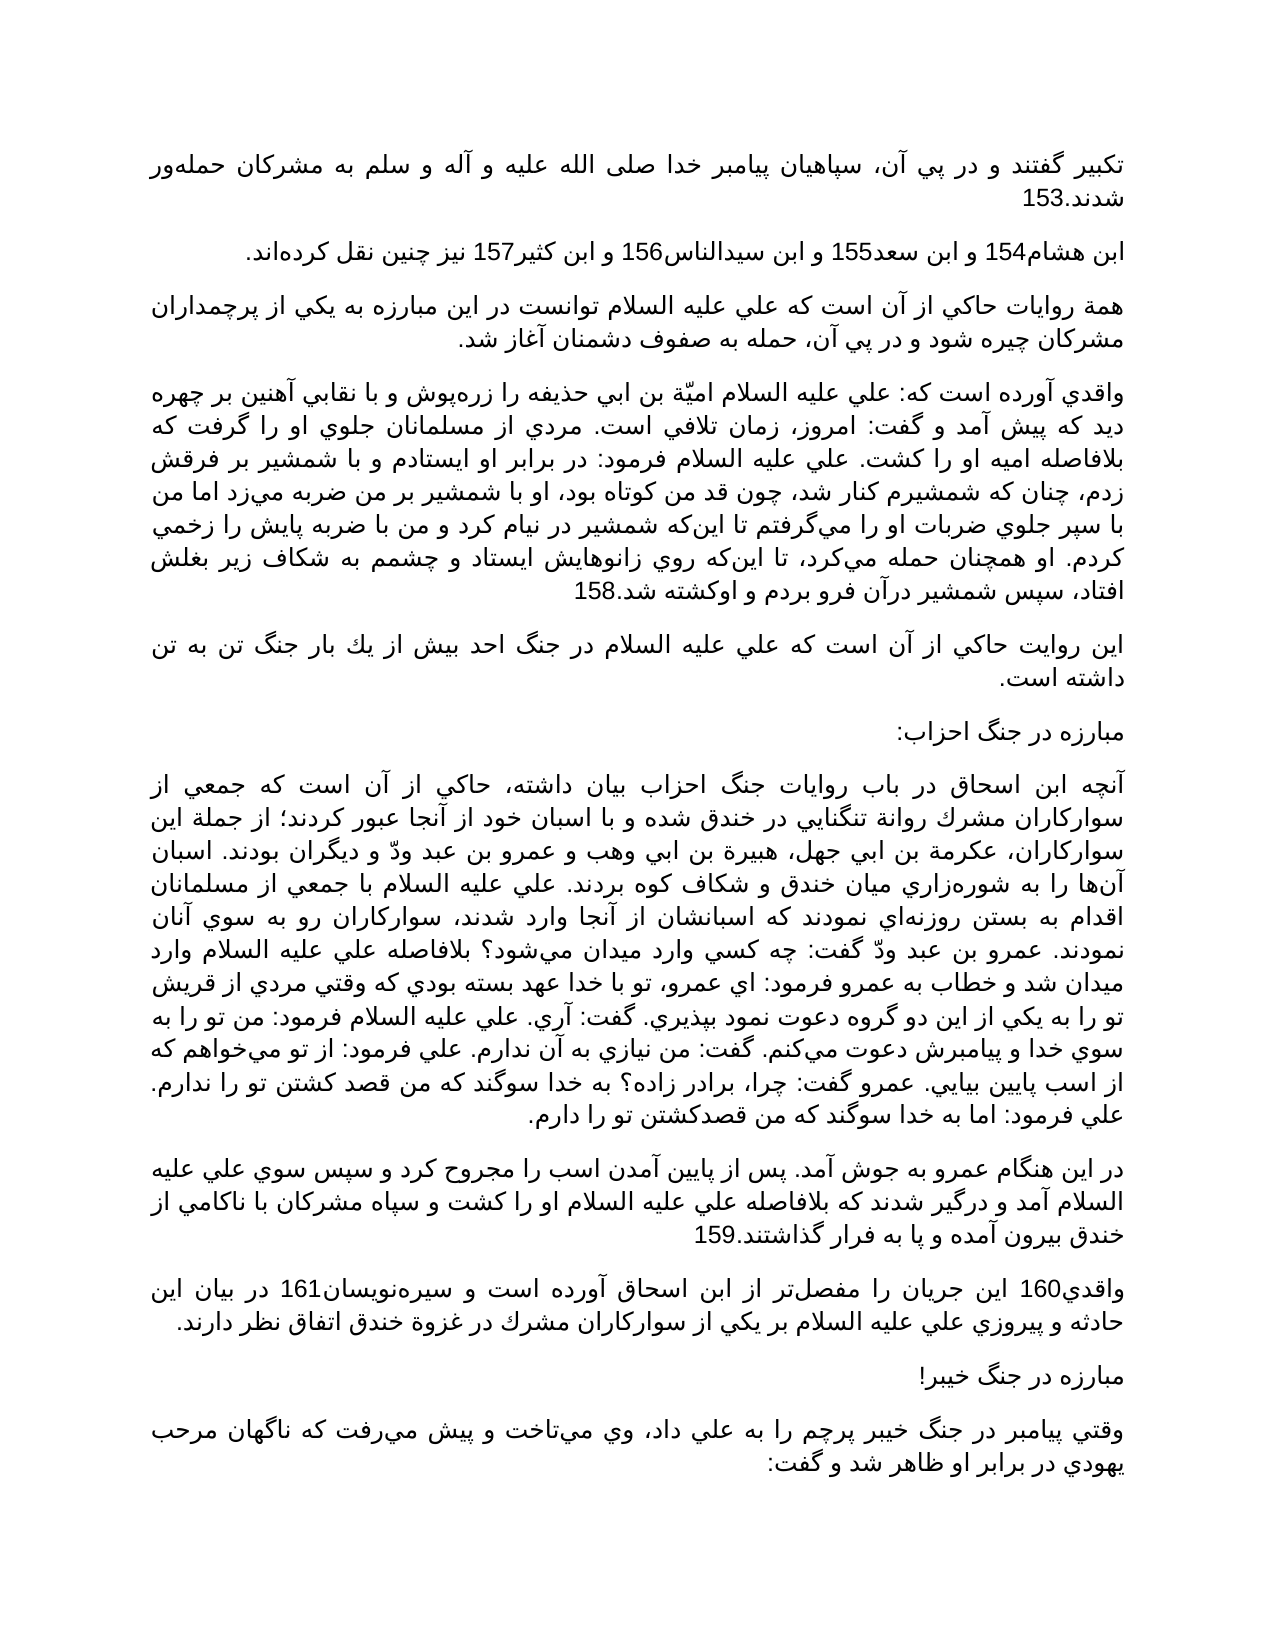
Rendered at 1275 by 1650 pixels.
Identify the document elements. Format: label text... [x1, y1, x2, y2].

text همة روايات حاكي از آن است كه علي علیه السلام توانست در اين مبارزه به يكي از پرچمداران مشركان چيره شود و در پي آن، حمله به صفوف دشمنان آغاز شد. [150, 291, 1125, 352]
text مبارزه در جنگ خيبر! [150, 1361, 1125, 1390]
text آنچه ابن اسحاق در باب روايات جنگ احزاب بيان داشته، حاكي از آن است كه جمعي از سواركاران مشرك روانة تنگنايي در خندق شده و با اسبان خود از آنجا عبور كردند؛‌ از جملة اين سواركاران، عكرمة بن ابي جهل، هبيرة بن ابي وهب و عمرو بن عبد ودّ و ديگران بودند. اسبان آن‌ها را به شوره‌زاري ميان خندق و شكاف كوه بردند. علي علیه السلام با جمعي از مسلمانان اقدام به بستن روزنه‌اي نمودند كه اسبانشان از آنجا وارد شدند، سواركاران رو به سوي آنان نمودند. عمرو بن عبد ودّ گفت: چه كسي وارد ميدان مي‌شود؟ بلافاصله علي علیه السلام وارد ميدان شد و خطاب به عمرو فرمود: اي عمرو، تو با خدا عهد بسته بودي كه وقتي مردي از قريش تو را به يكي از اين دو گروه دعوت نمود بپذيري. گفت: آري. علي علیه السلام فرمود: من تو را به سوي خدا و پيامبرش دعوت مي‌كنم. گفت: من نيازي به آن ندارم. علي فرمود: از تو مي‌خواهم كه از اسب پايين بيايي. عمرو گفت: چرا، برادر زاده؟ به خدا سوگند كه من قصد كشتن تو را ندارم. علي فرمود: اما به خدا سوگند كه من قصدكشتن تو را دارم. [150, 770, 1125, 1129]
text وقتي پيامبر در جنگ خيبر پرچم را به علي داد، وي مي‌تاخت و پيش مي‌رفت كه ناگهان مرحب يهودي در برابر او ظاهر شد و گفت: [150, 1415, 1125, 1477]
text در اين هنگام عمرو به جوش آمد. پس از پايين آمدن اسب را مجروح كرد و سپس سوي علي علیه السلام آمد و درگير شدند كه بلافاصله علي علیه السلام او را كشت و سپاه مشركان با ناكامي از خندق بيرون آمده و پا به فرار گذاشتند.159 [150, 1154, 1125, 1249]
text ابن هشام154 و ابن سعد155 و ابن سيدالناس156 و ابن كثير157 نيز چنين نقل كرده‌اند. [150, 237, 1125, 266]
text واقدي آورده است كه: علي علیه السلام اميّة بن ابي حذيفه را زره‌پوش و با نقابي آهنين بر چهره ديد كه پيش آمد و گفت: امروز، زمان تلافي است. مردي از مسلمانان جلوي او را گرفت كه بلافاصله اميه او را كشت. علي علیه السلام فرمود: در برابر او ايستادم و با شمشير بر فرقش زدم، چنان كه شمشيرم كنار شد، چون قد من كوتاه بود، او با شمشير بر من ضربه مي‌زد اما من با سپر جلوي ضربات او را مي‌گرفتم تا اين‌كه شمشير در نيام كرد و من با ضربه پايش را زخمي كردم. او همچنان حمله مي‌كرد، تا اين‌كه روي زانوهايش ايستاد و چشمم به شكاف زير بغلش افتاد، سپس شمشير درآن فرو بردم و اوكشته شد.158 [150, 378, 1125, 604]
text مبارزه در جنگ احزاب: [150, 716, 1125, 745]
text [150, 150, 1125, 212]
text اين روايت حاكي از آن است كه علي علیه السلام در جنگ احد بيش از يك بار جنگ تن به تن داشته است. [150, 629, 1125, 691]
text واقدي160 اين جريان را مفصل‌تر از ابن ‌اسحاق آورده است و سيره‌نويسان161 در بيان اين حادثه و پيروزي علي علیه السلام بر يكي از سواركاران مشرك در غزوة خندق اتفاق نظر دارند. [150, 1274, 1125, 1336]
